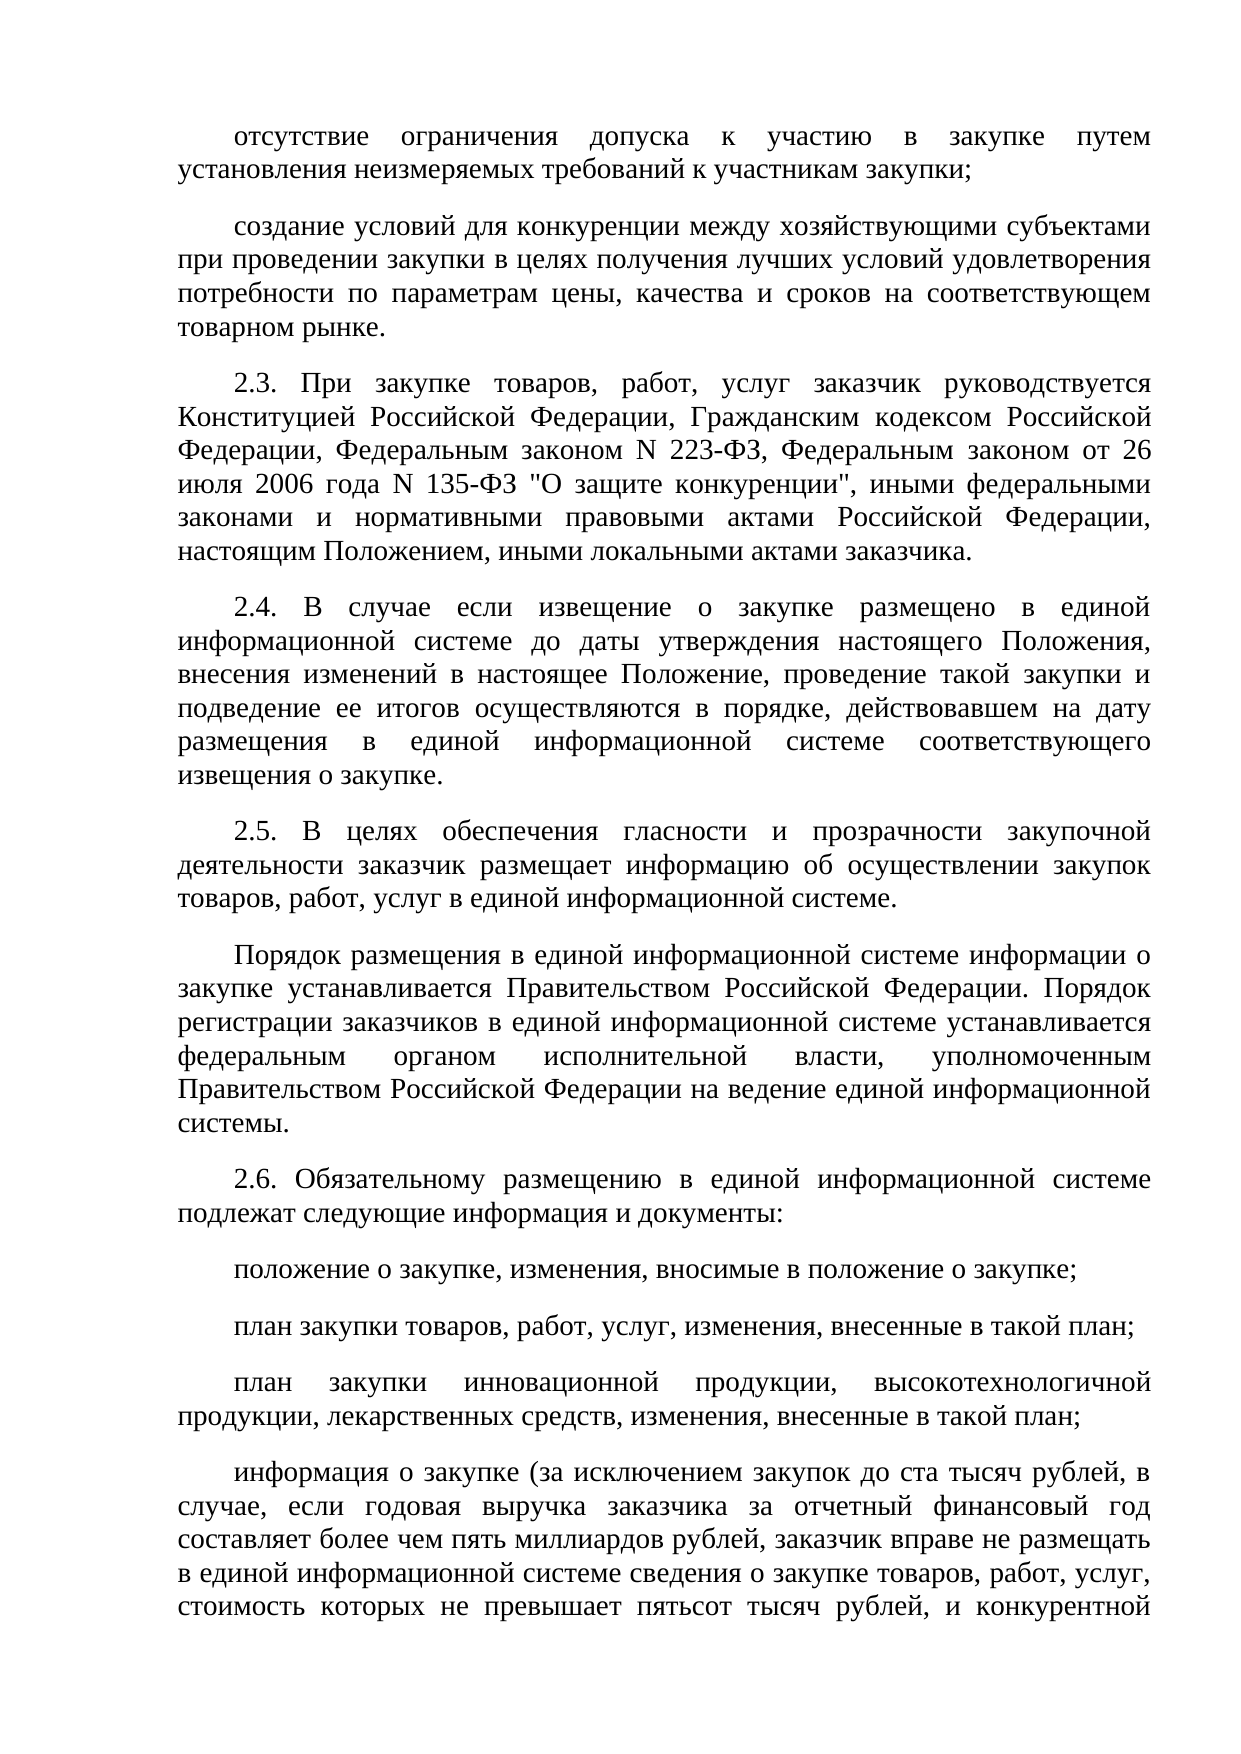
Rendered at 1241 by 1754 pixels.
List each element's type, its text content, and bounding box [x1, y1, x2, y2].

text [177, 1454, 1152, 1622]
text создание условий для конкуренции между хозяйствующими субъектами при проведении закупки в целях получения лучших условий удовлетворения потребности по параметрам цены, качества и сроков на соответствующем товарном рынке. [177, 208, 1152, 342]
text отсутствие ограничения допуска к участию в закупке путем установления неизмеряемых требований к участникам закупки; [177, 118, 1152, 185]
text план закупки инновационной продукции, высокотехнологичной продукции, лекарственных средств, изменения, внесенные в такой план; [177, 1364, 1152, 1431]
text 2.3. При закупке товаров, работ, услуг заказчик руководствуется Конституцией Российской Федерации, Гражданским кодексом Российской Федерации, Федеральным законом N 223-ФЗ, Федеральным законом от 26 июля 2006 года N 135-ФЗ "О защите конкуренции", иными федеральными законами и нормативными правовыми актами Российской Федерации, настоящим Положением, иными локальными актами заказчика. [177, 365, 1152, 566]
text положение о закупке, изменения, вносимые в положение о закупке; [177, 1251, 1152, 1285]
text 2.4. В случае если извещение о закупке размещено в единой информационной системе до даты утверждения настоящего Положения, внесения изменений в настоящее Положение, проведение такой закупки и подведение ее итогов осуществляются в порядке, действовавшем на дату размещения в единой информационной системе соответствующего извещения о закупке. [177, 589, 1152, 791]
text план закупки товаров, работ, услуг, изменения, внесенные в такой план; [177, 1308, 1152, 1341]
text Порядок размещения в единой информационной системе информации о закупке устанавливается Правительством Российской Федерации. Порядок регистрации заказчиков в единой информационной системе устанавливается федеральным органом исполнительной власти, уполномоченным Правительством Российской Федерации на ведение единой информационной системы. [177, 937, 1152, 1138]
text 2.5. В целях обеспечения гласности и прозрачности закупочной деятельности заказчик размещает информацию об осуществлении закупок товаров, работ, услуг в единой информационной системе. [177, 813, 1152, 914]
text 2.6. Обязательному размещению в единой информационной системе подлежат следующие информация и документы: [177, 1161, 1152, 1228]
